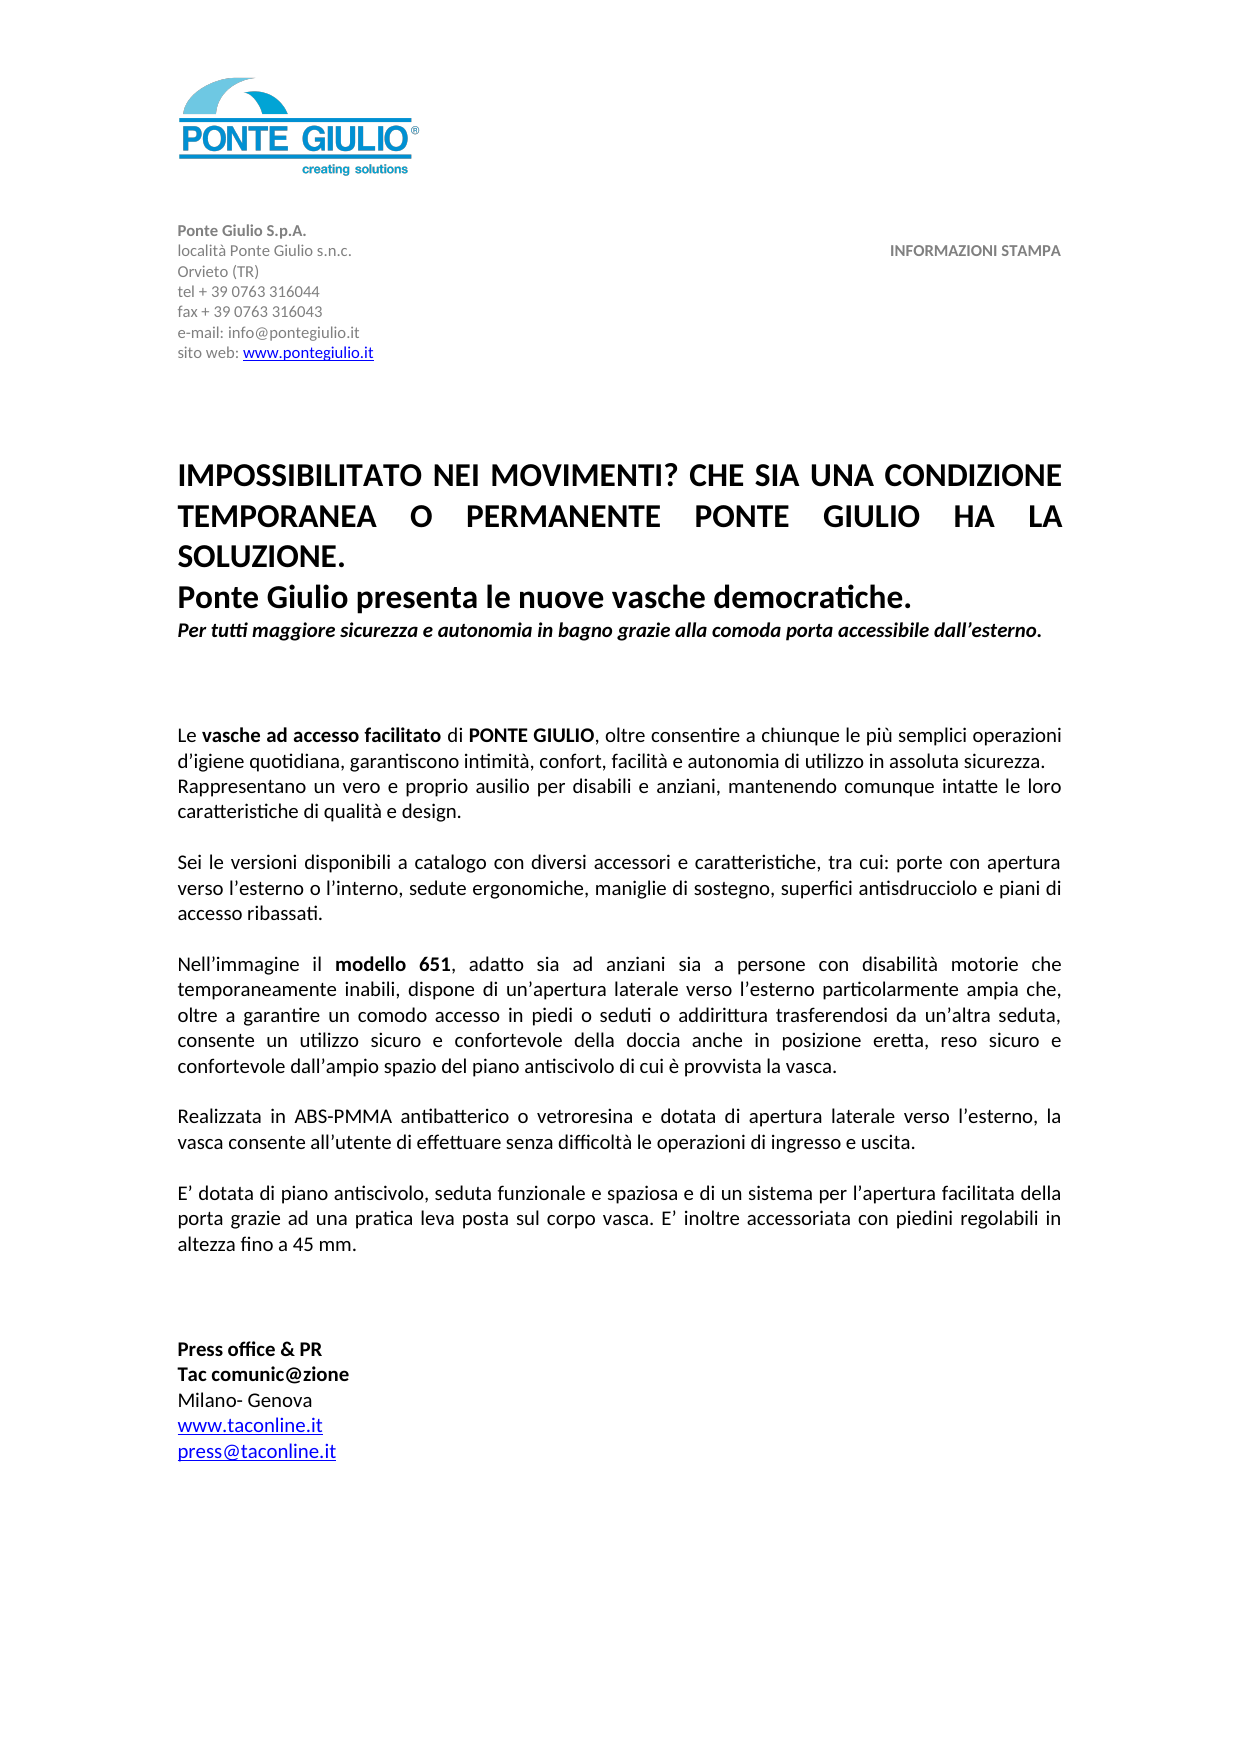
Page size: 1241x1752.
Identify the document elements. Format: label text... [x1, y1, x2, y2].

text Per tutti maggiore sicurezza e autonomia in bagno grazie alla comoda porta accessibile dall’esterno. [177, 617, 1063, 642]
picture [177, 75, 420, 176]
text Orvieto (TR) [177, 261, 1063, 281]
text Rappresentano un vero e proprio ausilio per disabili e anziani, mantenendo comunque intatte le loro caratteristiche di qualità e design. [177, 773, 1063, 824]
text tel + 39 0763 316044 [177, 281, 1063, 302]
text Milano- Genova [177, 1387, 1063, 1412]
text fax + 39 0763 316043 [177, 302, 1063, 322]
text Le vasche ad accesso facilitato di PONTE GIULIO, oltre consentire a chiunque le più semplici operazioni d’igiene quotidiana, garantiscono intimità, confort, facilità e autonomia di utilizzo in assoluta sicurezza. [177, 722, 1063, 773]
text sito web: www.pontegiulio.it [177, 342, 1063, 363]
text Ponte Giulio presenta le nuove vasche democratiche. [177, 576, 1063, 617]
text IMPOSSIBILITATO NEI MOVIMENTI? CHE SIA UNA CONDIZIONE TEMPORANEA O PERMANENTE PONTE GIULIO HA LA SOLUZIONE. [177, 454, 1063, 576]
text Realizzata in ABS-PMMA antibatterico o vetroresina e dotata di apertura laterale verso l’esterno, la vasca consente all’utente di effettuare senza difficoltà le operazioni di ingresso e uscita. [177, 1104, 1063, 1154]
text Press office & PR [177, 1336, 1063, 1362]
text Nell’immagine il modello 651, adatto sia ad anziani sia a persone con disabilità motorie che temporaneamente inabili, dispone di un’apertura laterale verso l’esterno particolarmente ampia che, oltre a garantire un comodo accesso in piedi o seduti o addirittura trasferendosi da un’altra seduta, consente un utilizzo sicuro e confortevole della doccia anche in posizione eretta, reso sicuro e confortevole dall’ampio spazio del piano antiscivolo di cui è provvista la vasca. [177, 951, 1063, 1078]
text località Ponte Giulio s.n.c. INFORMAZIONI STAMPA [177, 241, 1063, 261]
text Sei le versioni disponibili a catalogo con diversi accessori e caratteristiche, tra cui: porte con apertura verso l’esterno o l’interno, sedute ergonomiche, maniglie di sostegno, superfici antisdrucciolo e piani di accesso ribassati. [177, 849, 1063, 926]
text Ponte Giulio S.p.A. [177, 220, 1063, 241]
text Tac comunic@zione [177, 1362, 1063, 1387]
text www.taconline.it [177, 1412, 1063, 1438]
text e-mail: info@pontegiulio.it [177, 322, 1063, 342]
text E’ dotata di piano antiscivolo, seduta funzionale e spaziosa e di un sistema per l’apertura facilitata della porta grazie ad una pratica leva posta sul corpo vasca. E’ inoltre accessoriata con piedini regolabili in altezza fino a 45 mm. [177, 1180, 1063, 1256]
text press@taconline.it [177, 1438, 1063, 1463]
